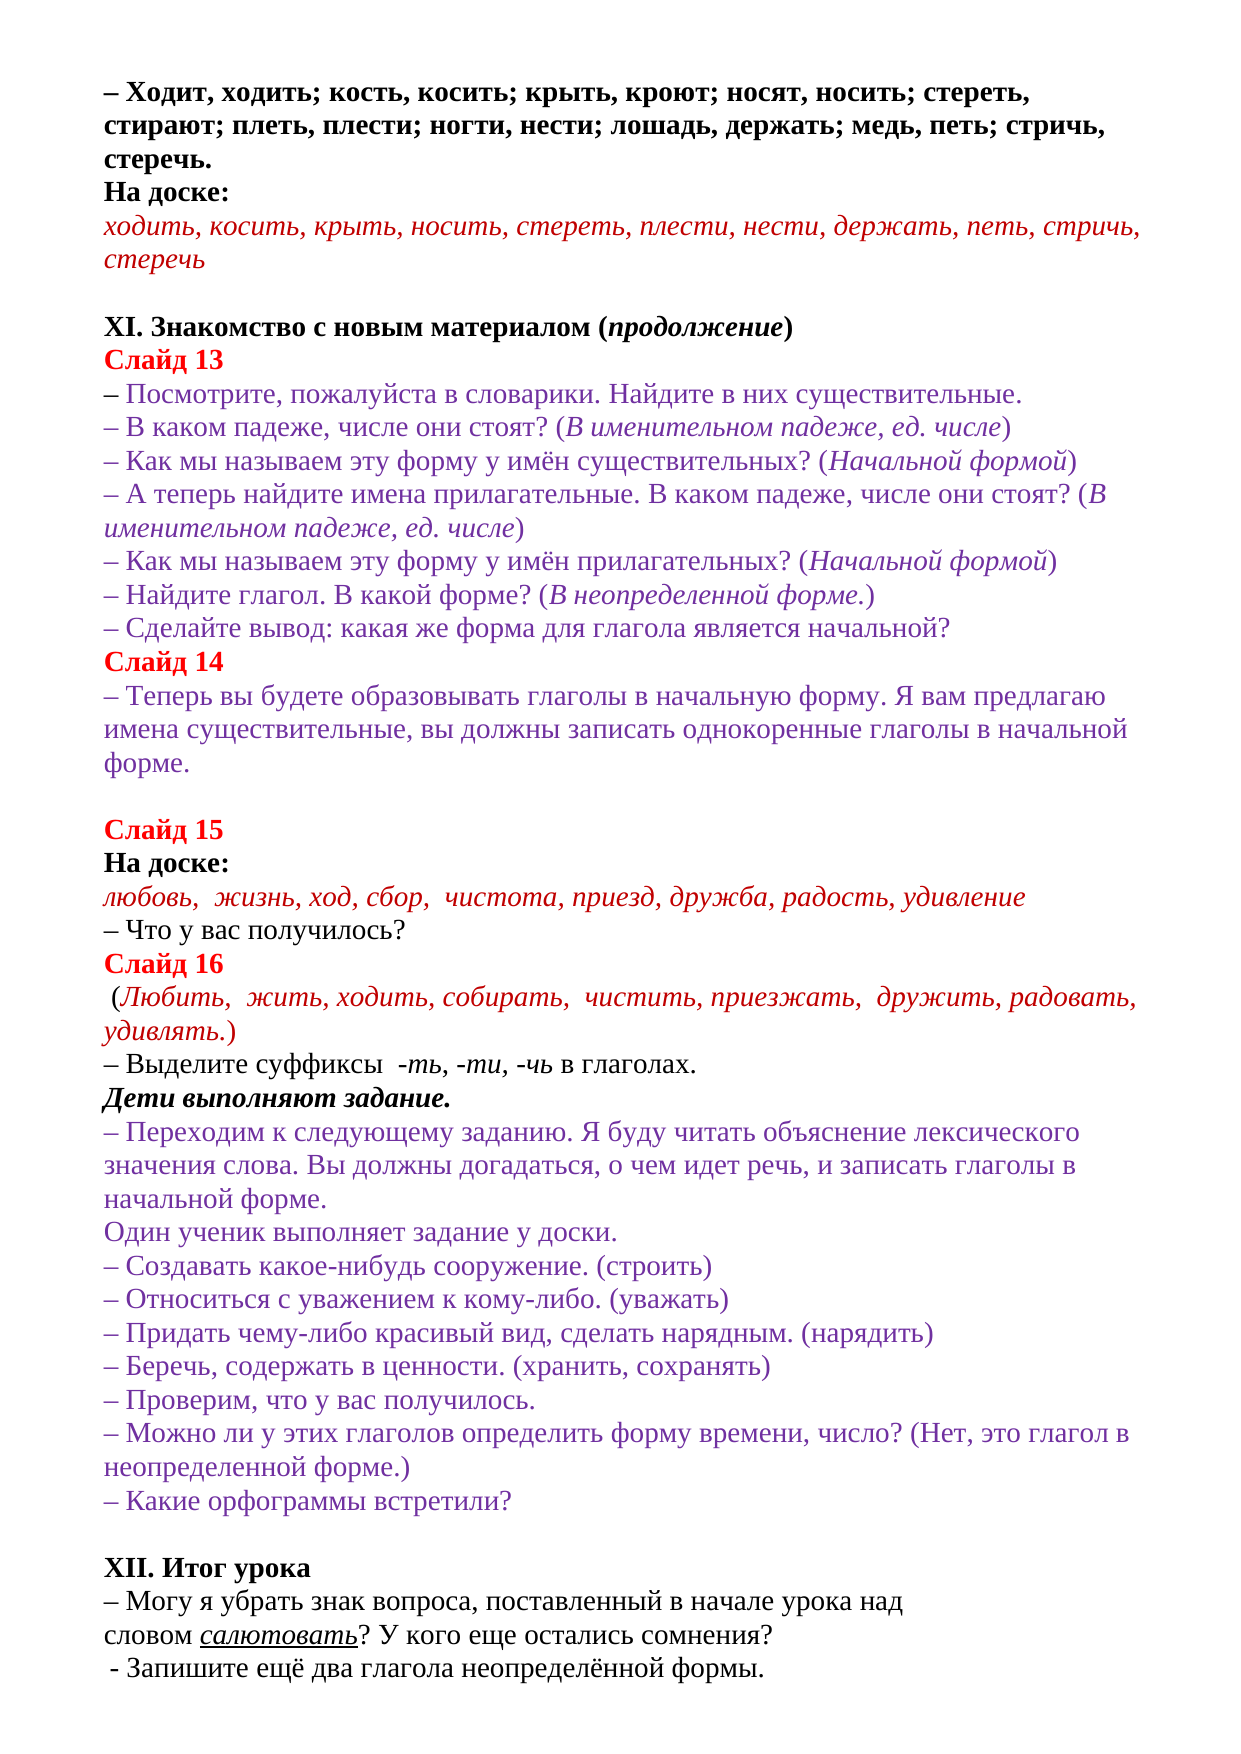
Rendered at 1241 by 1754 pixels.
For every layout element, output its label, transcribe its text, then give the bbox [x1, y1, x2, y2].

text Слайд 16 [103, 946, 1152, 979]
text – Найдите глагол. В какой форме? (В неопределенной форме.) [103, 577, 1152, 611]
text (Любить, жить, ходить, собирать, чистить, приезжать, дружить, радовать, удивлять.) [103, 979, 1152, 1047]
text На доске: [103, 845, 1152, 879]
text – В каком падеже, числе они стоят? (В именительном падеже, ед. числе) [103, 409, 1152, 443]
text – Сделайте вывод: какая же форма для глагола является начальной? [103, 611, 1152, 644]
text - Запишите ещё два глагола неопределённой формы. [103, 1650, 1152, 1684]
text – Относиться с уважением к кому-либо. (уважать) [103, 1281, 1152, 1315]
text Дети выполняют задание. [103, 1080, 1152, 1114]
text – Можно ли у этих глаголов определить форму времени, число? (Нет, это глагол в неопределенной форме.) [103, 1416, 1152, 1483]
text Слайд 13 [103, 342, 1152, 376]
text – Теперь вы будете образовывать глаголы в начальную форму. Я вам предлагаю имена существительные, вы должны записать однокоренные глаголы в начальной форме. [103, 678, 1152, 778]
text XII. Итог урока [103, 1550, 1152, 1583]
text На доске: [103, 174, 1152, 208]
text – Создавать какое-нибудь сооружение. (строить) [103, 1248, 1152, 1281]
text Слайд 15 [103, 812, 1152, 845]
text любовь, жизнь, ход, сбор, чистота, приезд, дружба, радость, удивление [103, 879, 1152, 912]
text ходить, косить, крыть, носить, стереть, плести, нести, держать, петь, стричь, стеречь [103, 208, 1152, 275]
text Один ученик выполняет задание у доски. [103, 1214, 1152, 1248]
text – Проверим, что у вас получилось. [103, 1382, 1152, 1416]
text – А теперь найдите имена прилагательные. В каком падеже, числе они стоят? (В именительном падеже, ед. числе) [103, 476, 1152, 543]
text Слайд 14 [103, 644, 1152, 678]
text – Придать чему-либо красивый вид, сделать нарядным. (нарядить) [103, 1315, 1152, 1348]
text XI. Знакомство с новым материалом (продолжение) [103, 309, 1152, 342]
text – Как мы называем эту форму у имён существительных? (Начальной формой) [103, 443, 1152, 476]
text – Как мы называем эту форму у имён прилагательных? (Начальной формой) [103, 543, 1152, 577]
text – Что у вас получилось? [103, 912, 1152, 946]
text – Ходит, ходить; кость, косить; крыть, кроют; носят, носить; стереть, стирают; плеть, плести; ногти, нести; лошадь, держать; медь, петь; стричь, стеречь. [103, 74, 1152, 174]
text – Посмотрите, пожалуйста в словарики. Найдите в них существительные. [103, 376, 1152, 409]
text – Могу я убрать знак вопроса, поставленный в начале урока над словом салютовать? У кого еще остались сомнения? [103, 1583, 1152, 1650]
text – Переходим к следующему заданию. Я буду читать объяснение лексического значения слова. Вы должны догадаться, о чем идет речь, и записать глаголы в начальной форме. [103, 1114, 1152, 1214]
text – Какие орфограммы встретили? [103, 1483, 1152, 1516]
text – Беречь, содержать в ценности. (хранить, сохранять) [103, 1348, 1152, 1382]
text – Выделите суффиксы -ть, -ти, -чь в глаголах. [103, 1047, 1152, 1080]
